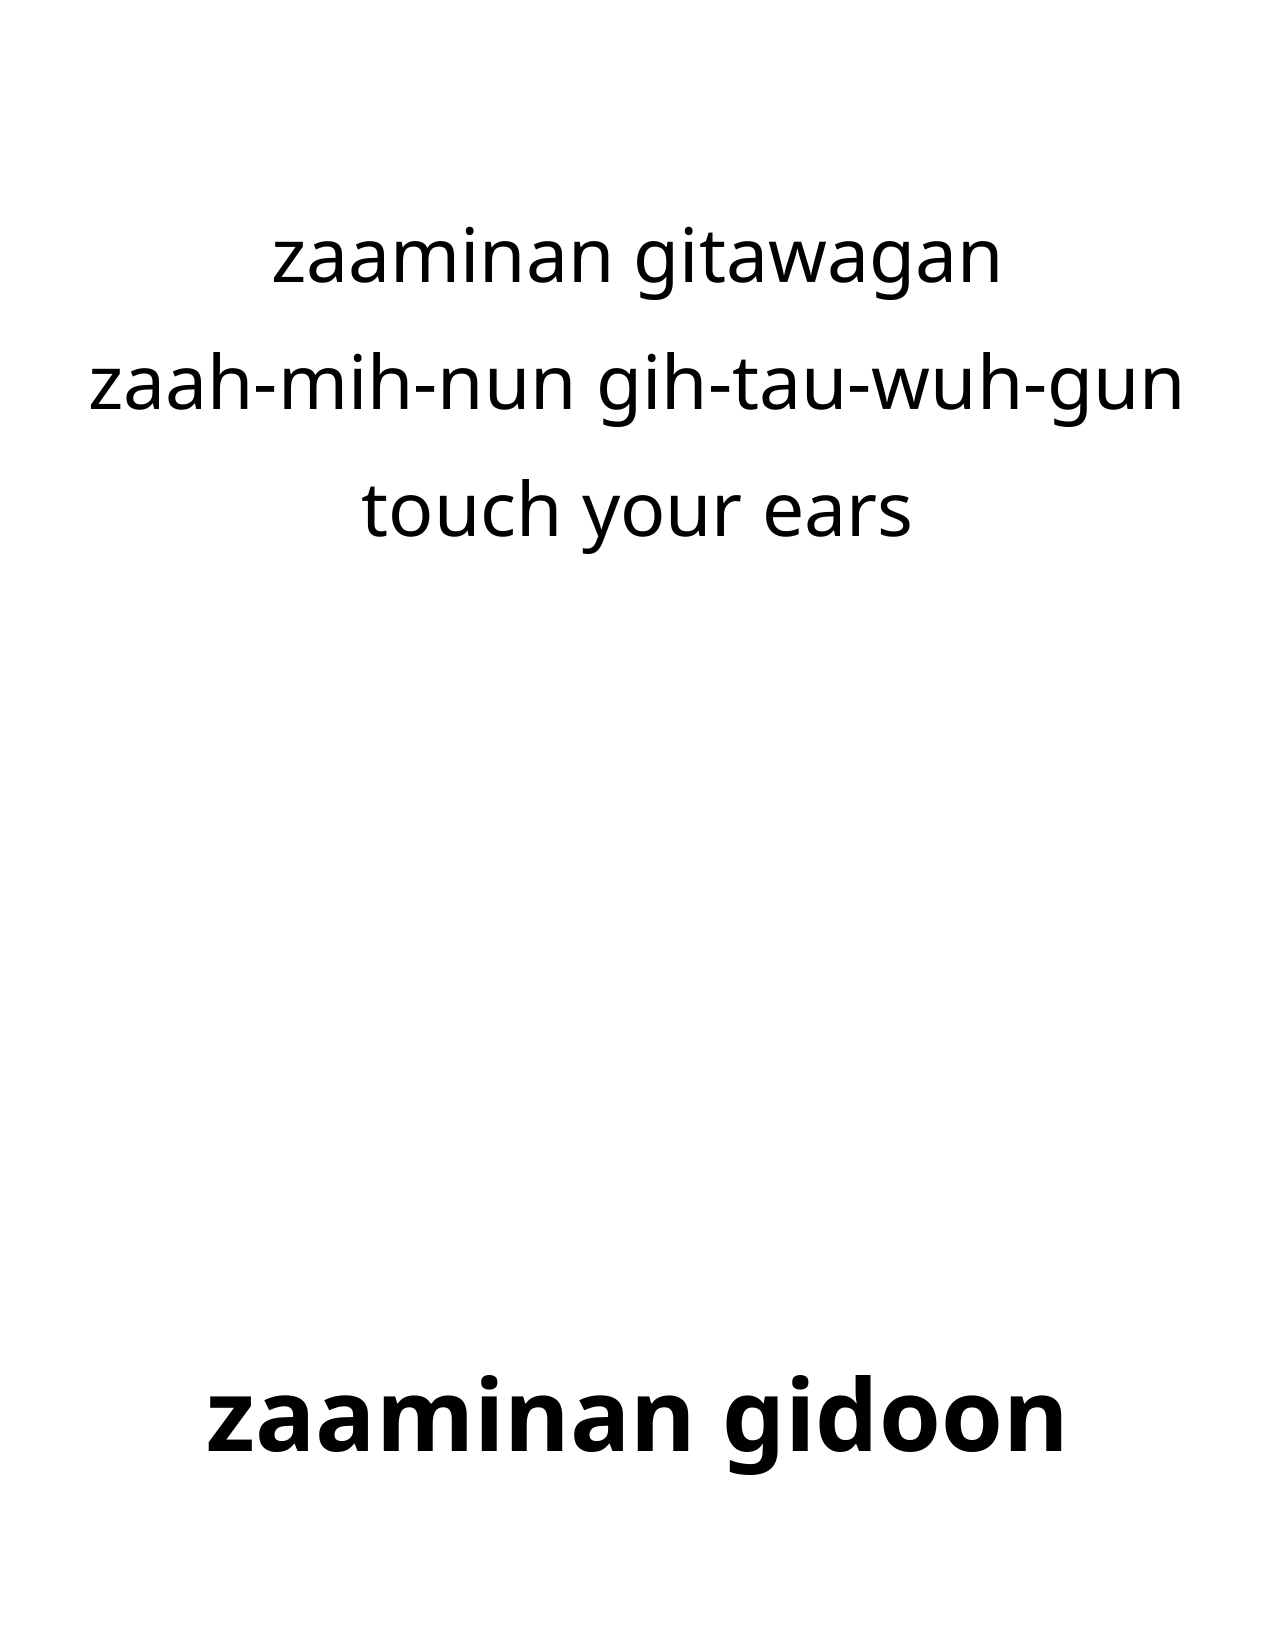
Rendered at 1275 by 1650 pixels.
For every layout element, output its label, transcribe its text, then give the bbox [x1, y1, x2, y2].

text zaaminan gidoon [75, 1345, 1200, 1481]
text touch your ears [75, 456, 1200, 558]
text zaah-mih-nun gih-tau-wuh-gun [75, 329, 1200, 431]
text zaaminan gitawagan [75, 202, 1200, 304]
